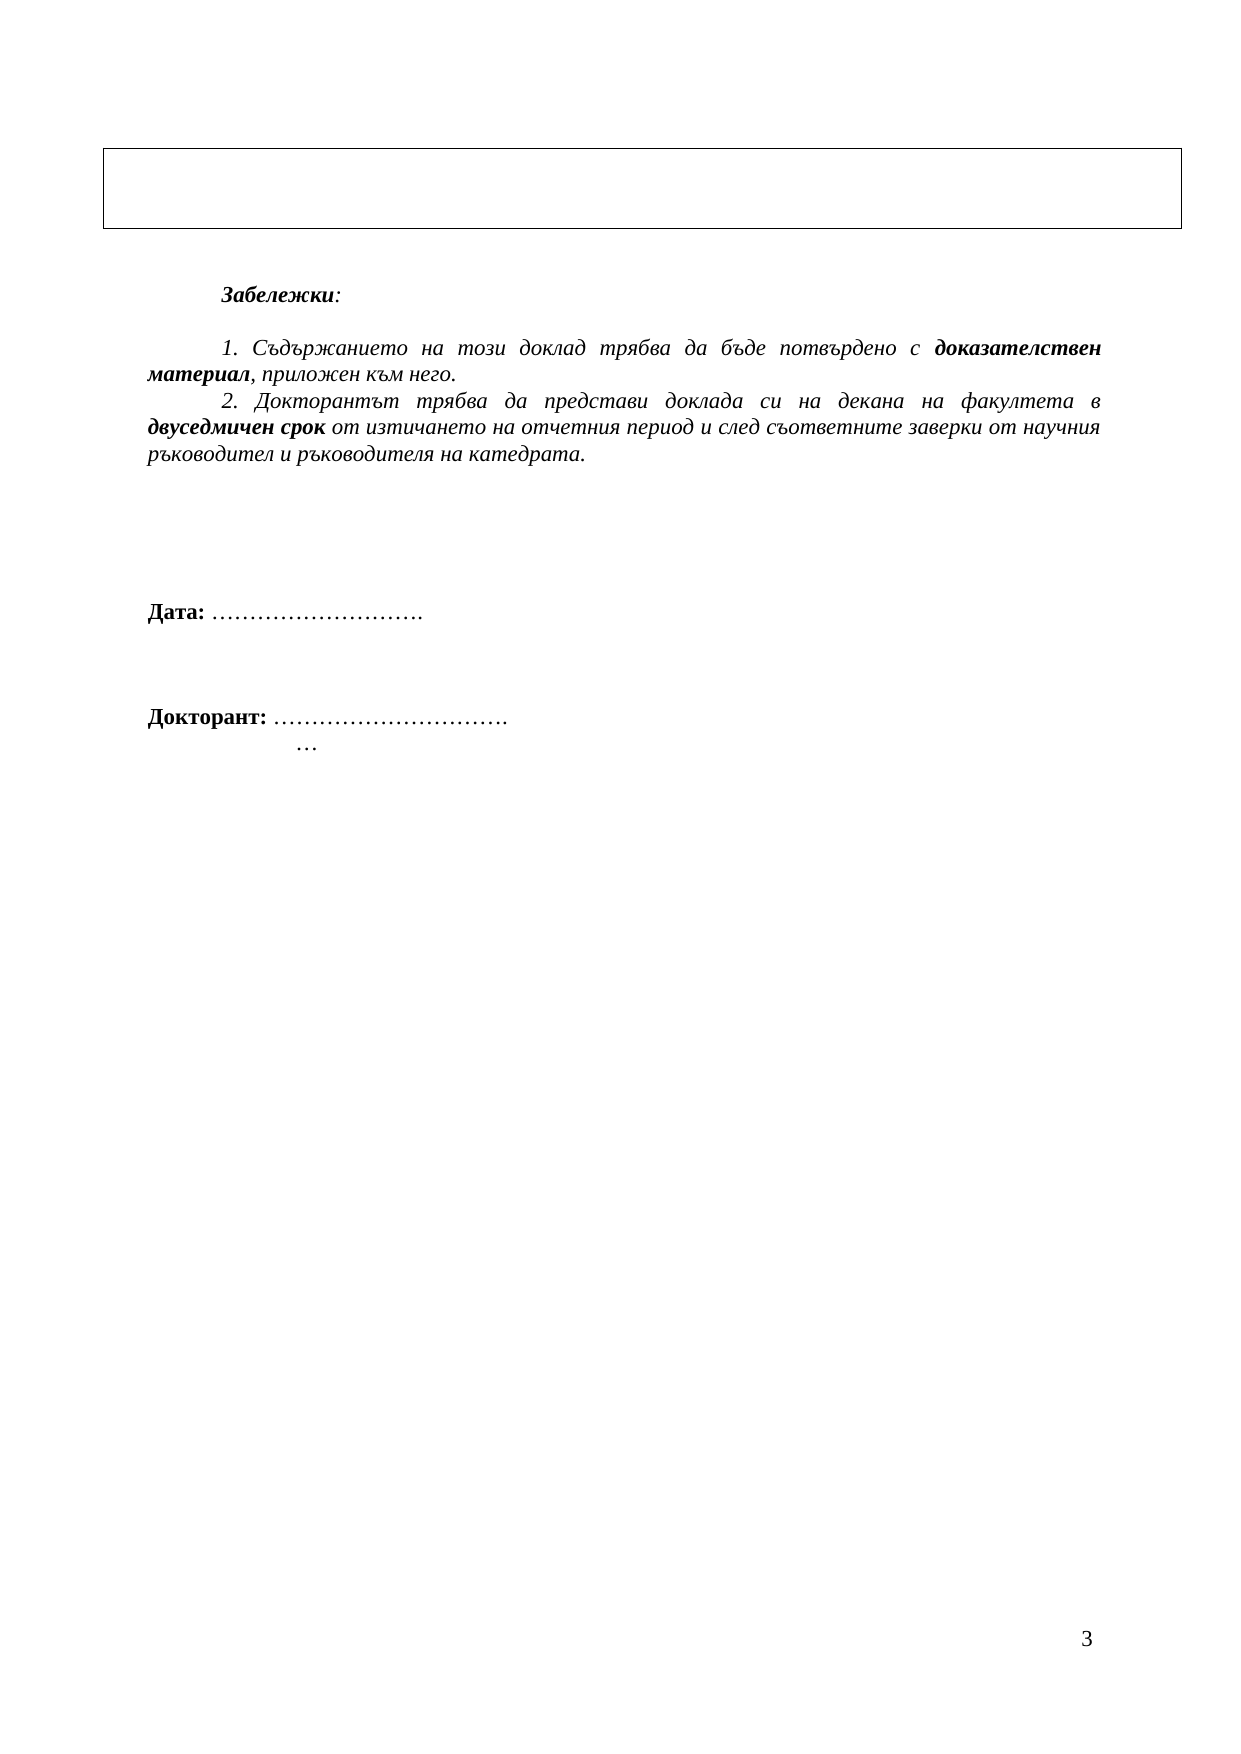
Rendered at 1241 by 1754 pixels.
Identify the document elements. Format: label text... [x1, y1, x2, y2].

text Дата: ………………………. [148, 598, 1093, 624]
text … [221, 729, 1093, 756]
text Забележки: [133, 281, 1104, 308]
table_cell [104, 149, 1181, 228]
text 2. Докторантът трябва да представи доклада си на декана на факултета в двуседмичен срок от изтичането на отчетния период и след съответните заверки от научния ръководител и ръководителя на катедрата. [148, 387, 1104, 466]
text 1. Съдържанието на този доклад трябва да бъде потвърдено с доказателствен материал, приложен към него. [148, 334, 1104, 387]
text Докторант: …………………………. [148, 703, 1093, 729]
